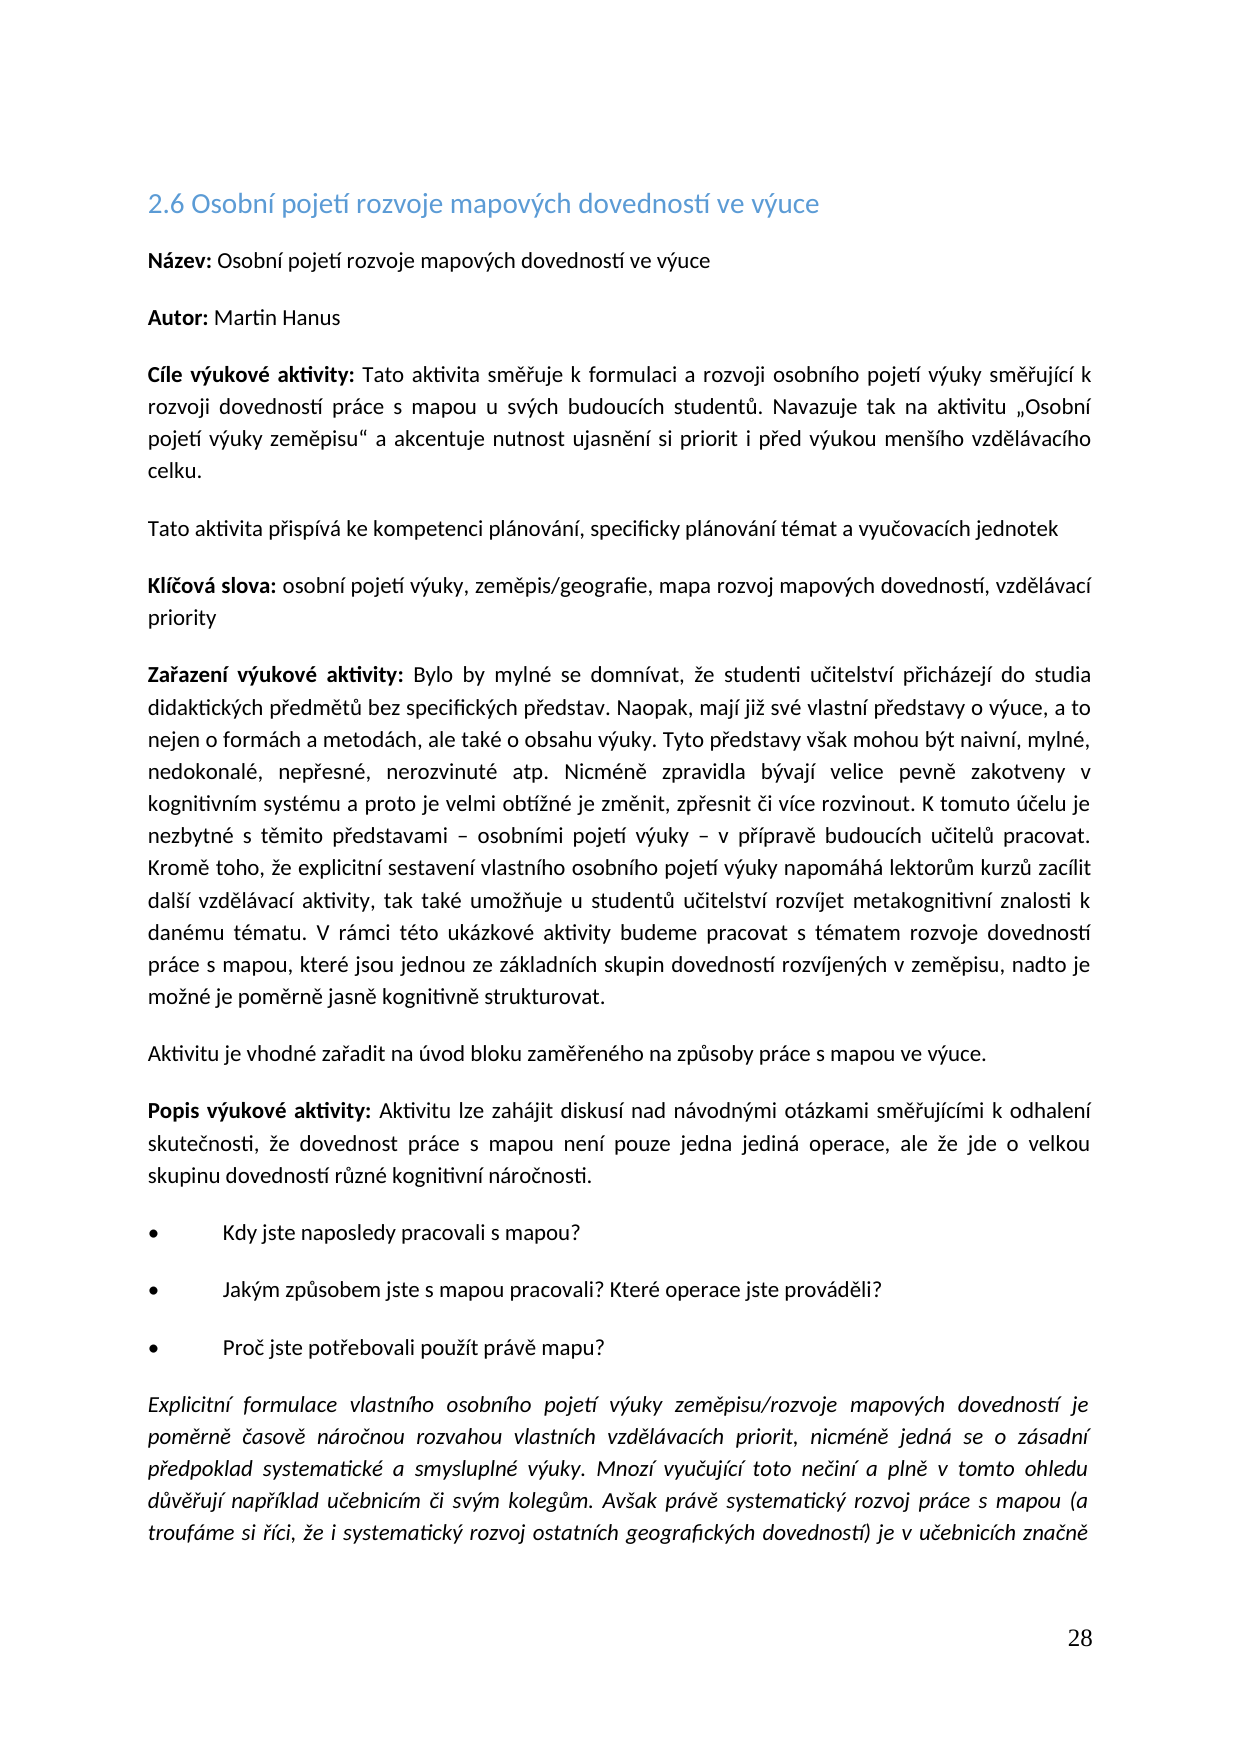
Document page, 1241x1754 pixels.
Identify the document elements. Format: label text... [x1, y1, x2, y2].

text • Jakým způsobem jste s mapou pracovali? Které operace jste prováděli? [148, 1275, 1093, 1303]
text Tato aktivita přispívá ke kompetenci plánování, specificky plánování témat a vyučovacích jednotek [148, 514, 1093, 542]
text Aktivitu je vhodné zařadit na úvod bloku zaměřeného na způsoby práce s mapou ve výuce. [148, 1039, 1093, 1067]
text • Proč jste potřebovali použít právě mapu? [148, 1333, 1093, 1361]
text Klíčová slova: osobní pojetí výuky, zeměpis/geografie, mapa rozvoj mapových dovedností, vzdělávací priority [148, 571, 1093, 631]
subtitle 2.6 Osobní pojetí rozvoje mapových dovedností ve výuce [148, 185, 1093, 221]
text Cíle výukové aktivity: Tato aktivita směřuje k formulaci a rozvoji osobního pojetí výuky směřující k rozvoji dovedností práce s mapou u svých budoucích studentů. Navazuje tak na aktivitu „Osobní pojetí výuky zeměpisu“ a akcentuje nutnost ujasnění si priorit i před výukou menšího vzdělávacího celku. [148, 360, 1093, 485]
text • Kdy jste naposledy pracovali s mapou? [148, 1218, 1093, 1246]
text Zařazení výukové aktivity: Bylo by mylné se domnívat, že studenti učitelství přicházejí do studia didaktických předmětů bez specifických představ. Naopak, mají již své vlastní představy o výuce, a to nejen o formách a metodách, ale také o obsahu výuky. Tyto představy však mohou být naivní, mylné, nedokonalé, nepřesné, nerozvinuté atp. Nicméně zpravidla bývají velice pevně zakotveny v kognitivním systému a proto je velmi obtížné je změnit, zpřesnit či více rozvinout. K tomuto účelu je nezbytné s těmito představami – osobními pojetí výuky – v přípravě budoucích učitelů pracovat. Kromě toho, že explicitní sestavení vlastního osobního pojetí výuky napomáhá lektorům kurzů zacílit další vzdělávací aktivity, tak také umožňuje u studentů učitelství rozvíjet metakognitivní znalosti k danému tématu. V rámci této ukázkové aktivity budeme pracovat s tématem rozvoje dovedností práce s mapou, které jsou jednou ze základních skupin dovedností rozvíjených v zeměpisu, nadto je možné je poměrně jasně kognitivně strukturovat. [148, 660, 1093, 1010]
text Popis výukové aktivity: Aktivitu lze zahájit diskusí nad návodnými otázkami směřujícími k odhalení skutečnosti, že dovednost práce s mapou není pouze jedna jediná operace, ale že jde o velkou skupinu dovedností různé kognitivní náročnosti. [148, 1097, 1093, 1189]
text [148, 1390, 1093, 1547]
text Název: Osobní pojetí rozvoje mapových dovedností ve výuce [148, 246, 1093, 274]
text Autor: Martin Hanus [148, 303, 1093, 331]
